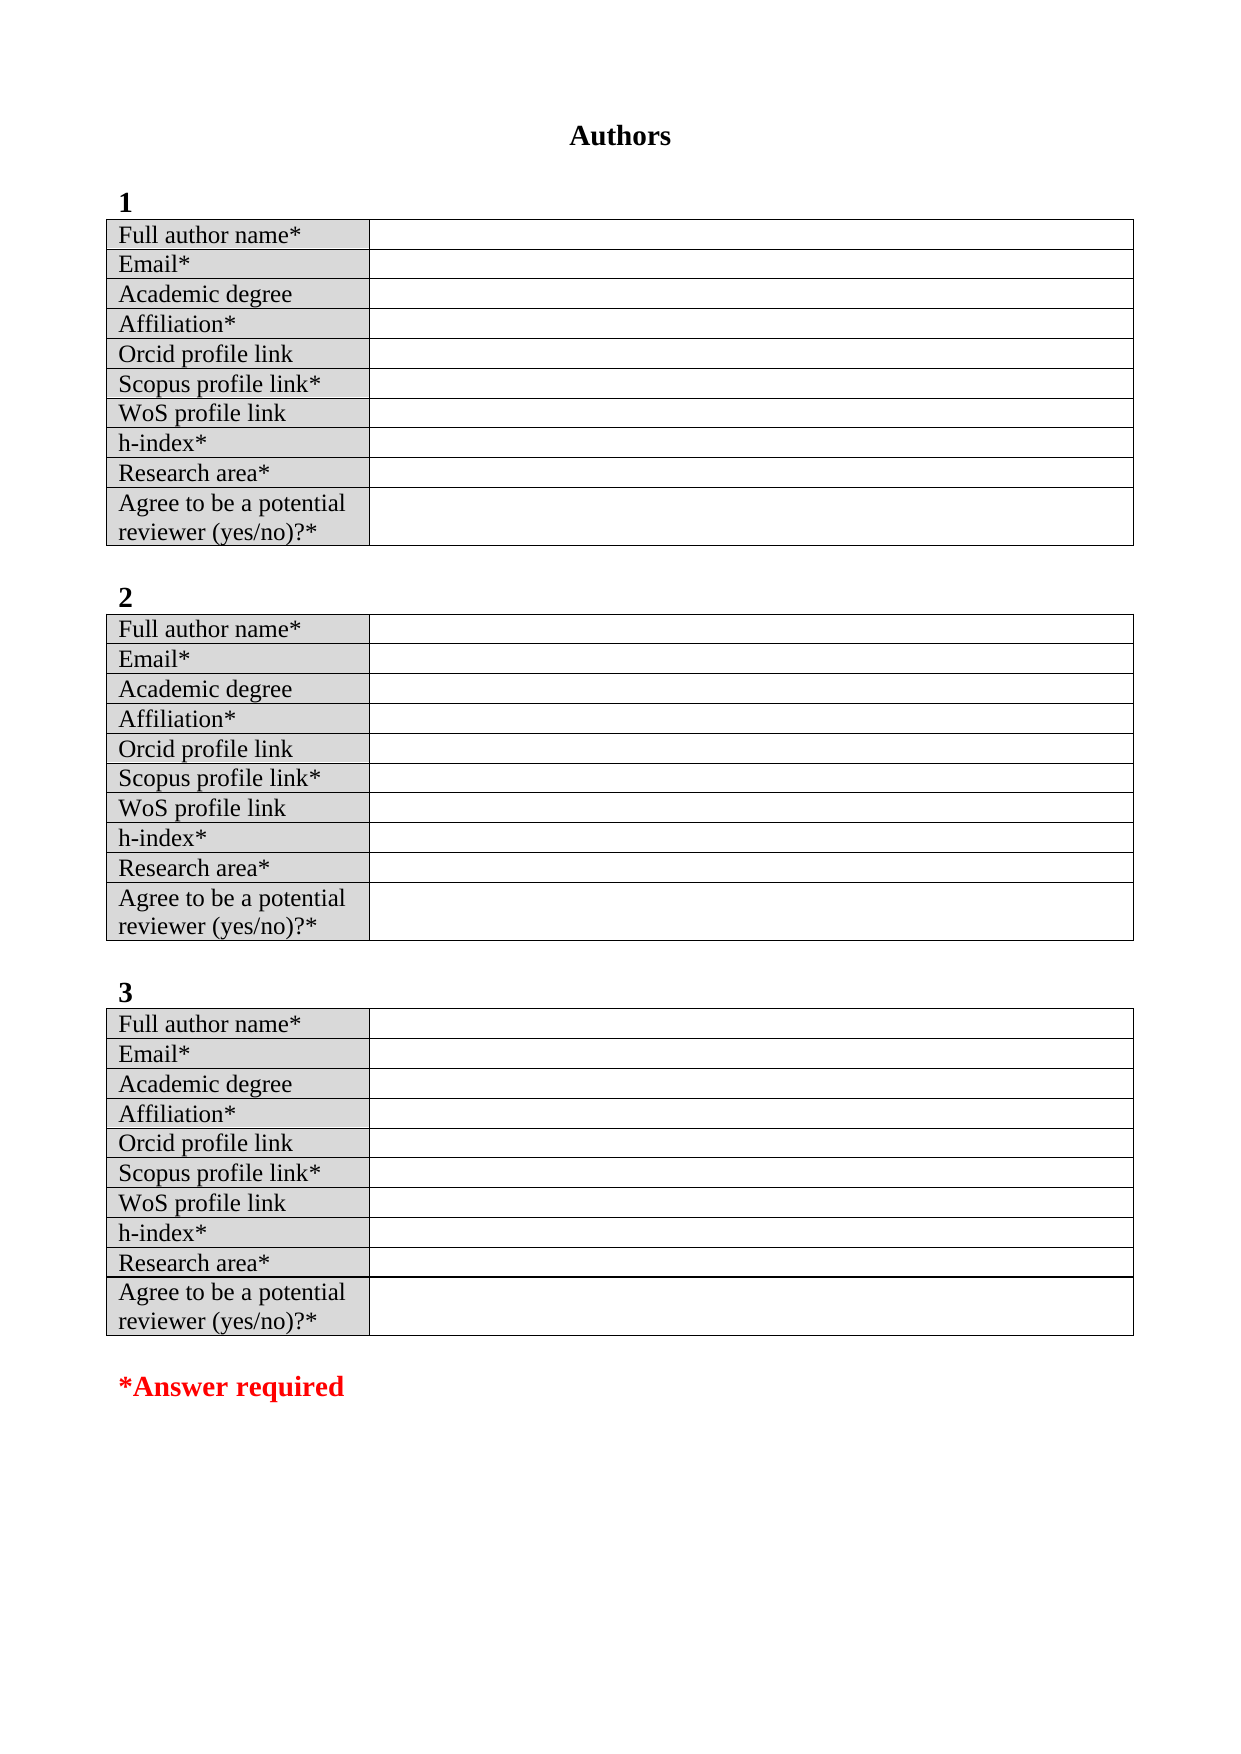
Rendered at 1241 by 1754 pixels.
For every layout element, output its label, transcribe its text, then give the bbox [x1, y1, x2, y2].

table_cell [370, 764, 1133, 792]
table_cell Academic degree [107, 674, 369, 703]
table_cell [370, 853, 1133, 882]
table_cell Orcid profile link [107, 734, 369, 762]
table_cell [370, 458, 1133, 487]
table_header Full author name* [107, 615, 369, 643]
table_cell [370, 369, 1133, 397]
table_cell [370, 704, 1133, 733]
table_cell Scopus profile link* [107, 764, 369, 792]
table_cell [370, 428, 1133, 457]
text 2 [118, 580, 1122, 613]
table_cell [370, 339, 1133, 368]
table_cell Academic degree [107, 279, 369, 308]
table_cell [370, 734, 1133, 762]
table_cell [370, 1218, 1133, 1247]
table_cell Affiliation* [107, 1099, 369, 1127]
table_cell [370, 644, 1133, 673]
table_cell h-index* [107, 823, 369, 852]
table_cell Email* [107, 1039, 369, 1068]
table_header Full author name* [107, 220, 369, 248]
table_cell h-index* [107, 1218, 369, 1247]
table_cell [370, 250, 1133, 278]
text *Answer required [118, 1369, 1122, 1403]
table_header Full author name* [107, 1009, 369, 1038]
table_cell [370, 883, 1133, 940]
table_cell [370, 279, 1133, 308]
table_cell [370, 1278, 1133, 1335]
table_cell Email* [107, 644, 369, 673]
table_cell Affiliation* [107, 704, 369, 733]
table_cell WoS profile link [107, 399, 369, 427]
table_cell Agree to be a potential reviewer (yes/no)?* [107, 883, 369, 940]
table_cell [370, 309, 1133, 338]
table_cell Orcid profile link [107, 339, 369, 368]
table_cell Agree to be a potential reviewer (yes/no)?* [107, 488, 369, 545]
table_cell Research area* [107, 1248, 369, 1276]
table_cell Email* [107, 250, 369, 278]
table_cell Affiliation* [107, 309, 369, 338]
table_cell [370, 1248, 1133, 1276]
table_header [370, 220, 1133, 248]
table_cell [370, 399, 1133, 427]
text Authors [118, 118, 1122, 152]
table_cell Research area* [107, 853, 369, 882]
table_cell [370, 674, 1133, 703]
text 3 [118, 975, 1122, 1008]
table_cell [370, 488, 1133, 545]
table_header [370, 615, 1133, 643]
table_cell Orcid profile link [107, 1129, 369, 1157]
table_cell Academic degree [107, 1069, 369, 1098]
table_cell Scopus profile link* [107, 1158, 369, 1187]
table_cell [370, 1039, 1133, 1068]
table_cell Agree to be a potential reviewer (yes/no)?* [107, 1278, 369, 1335]
table_cell WoS profile link [107, 793, 369, 822]
text 1 [118, 185, 1122, 219]
table_cell Scopus profile link* [107, 369, 369, 397]
table_cell [370, 1188, 1133, 1217]
table_cell h-index* [107, 428, 369, 457]
table_cell WoS profile link [107, 1188, 369, 1217]
table_cell [370, 1129, 1133, 1157]
table_cell [370, 1069, 1133, 1098]
table_header [370, 1009, 1133, 1038]
table_cell [370, 1099, 1133, 1127]
table_cell [370, 793, 1133, 822]
table_cell Research area* [107, 458, 369, 487]
table_cell [370, 823, 1133, 852]
table_cell [370, 1158, 1133, 1187]
